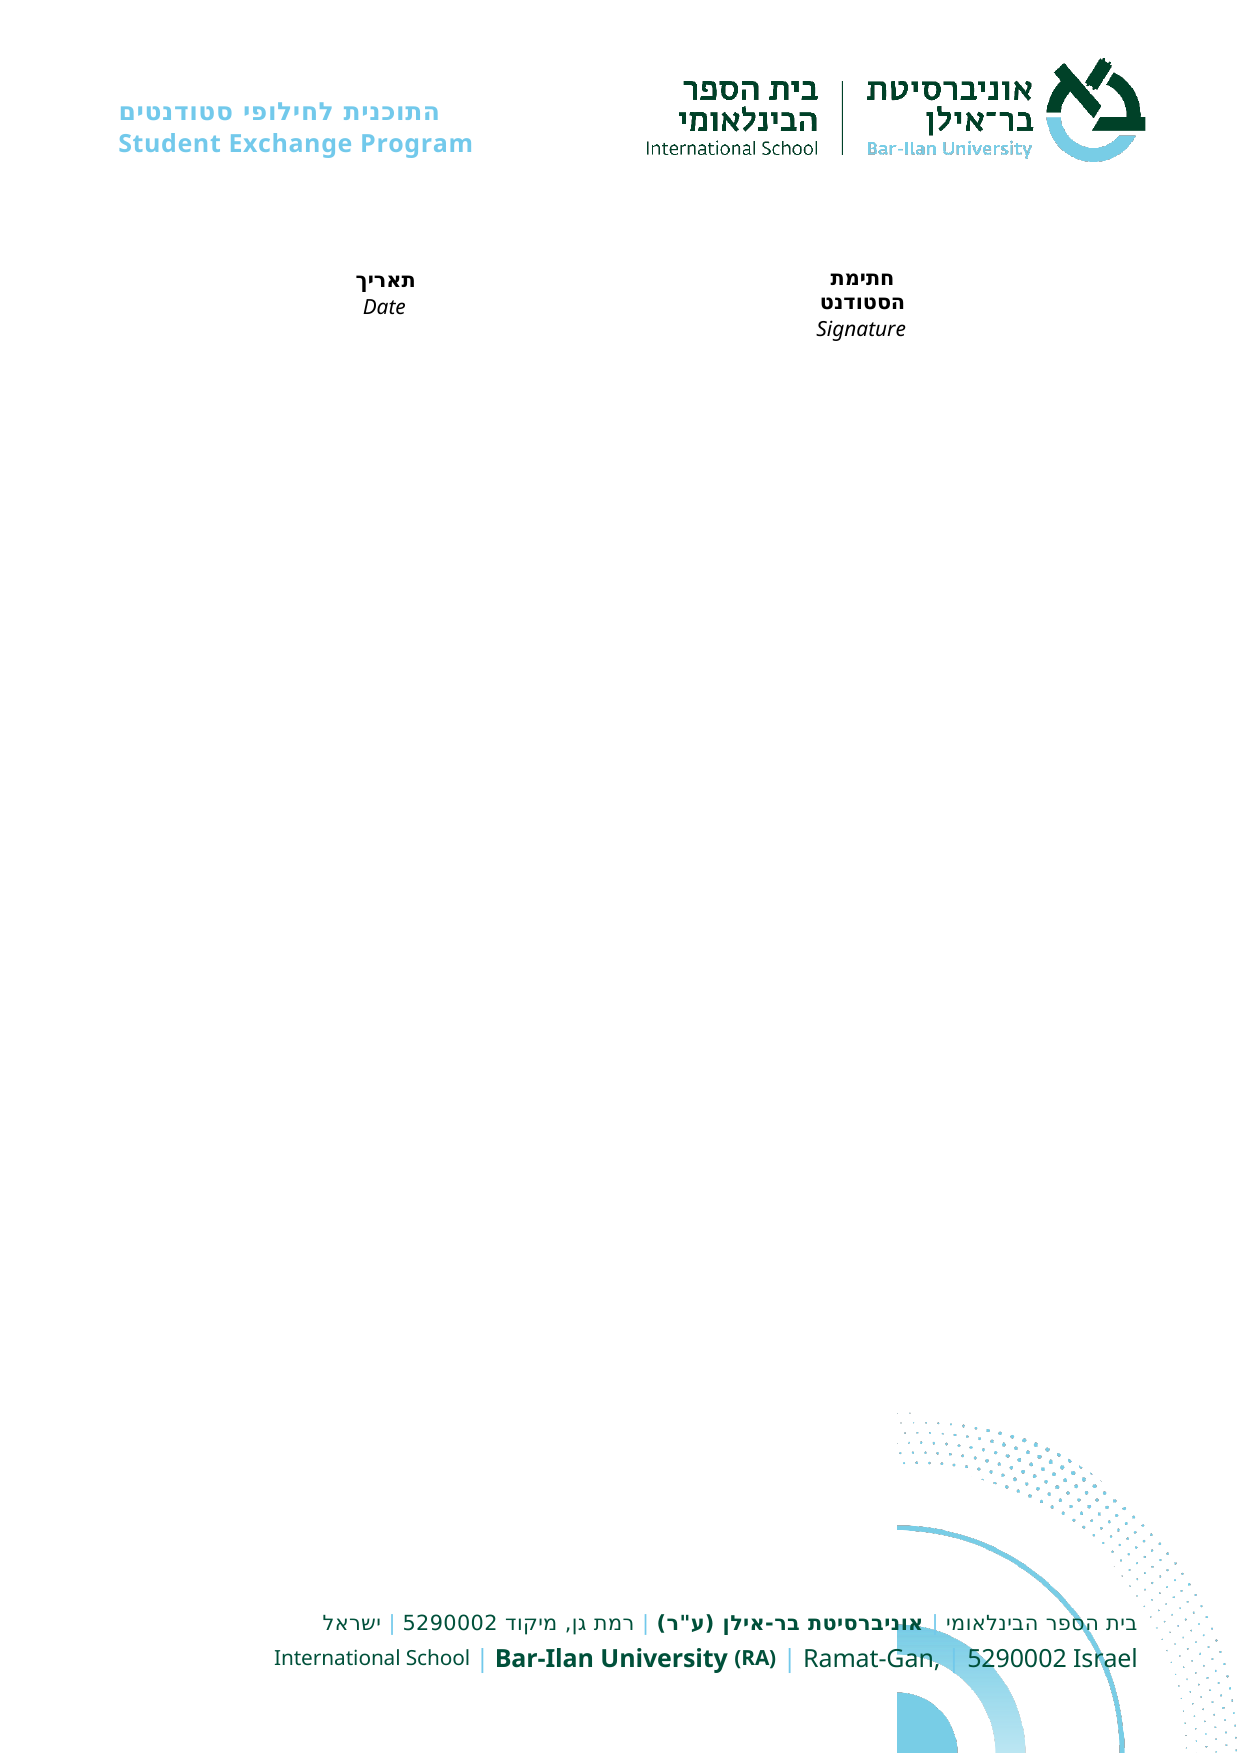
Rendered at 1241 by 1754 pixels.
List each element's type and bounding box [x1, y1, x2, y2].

picture [897, 1408, 1240, 1753]
picture [636, 53, 1146, 169]
